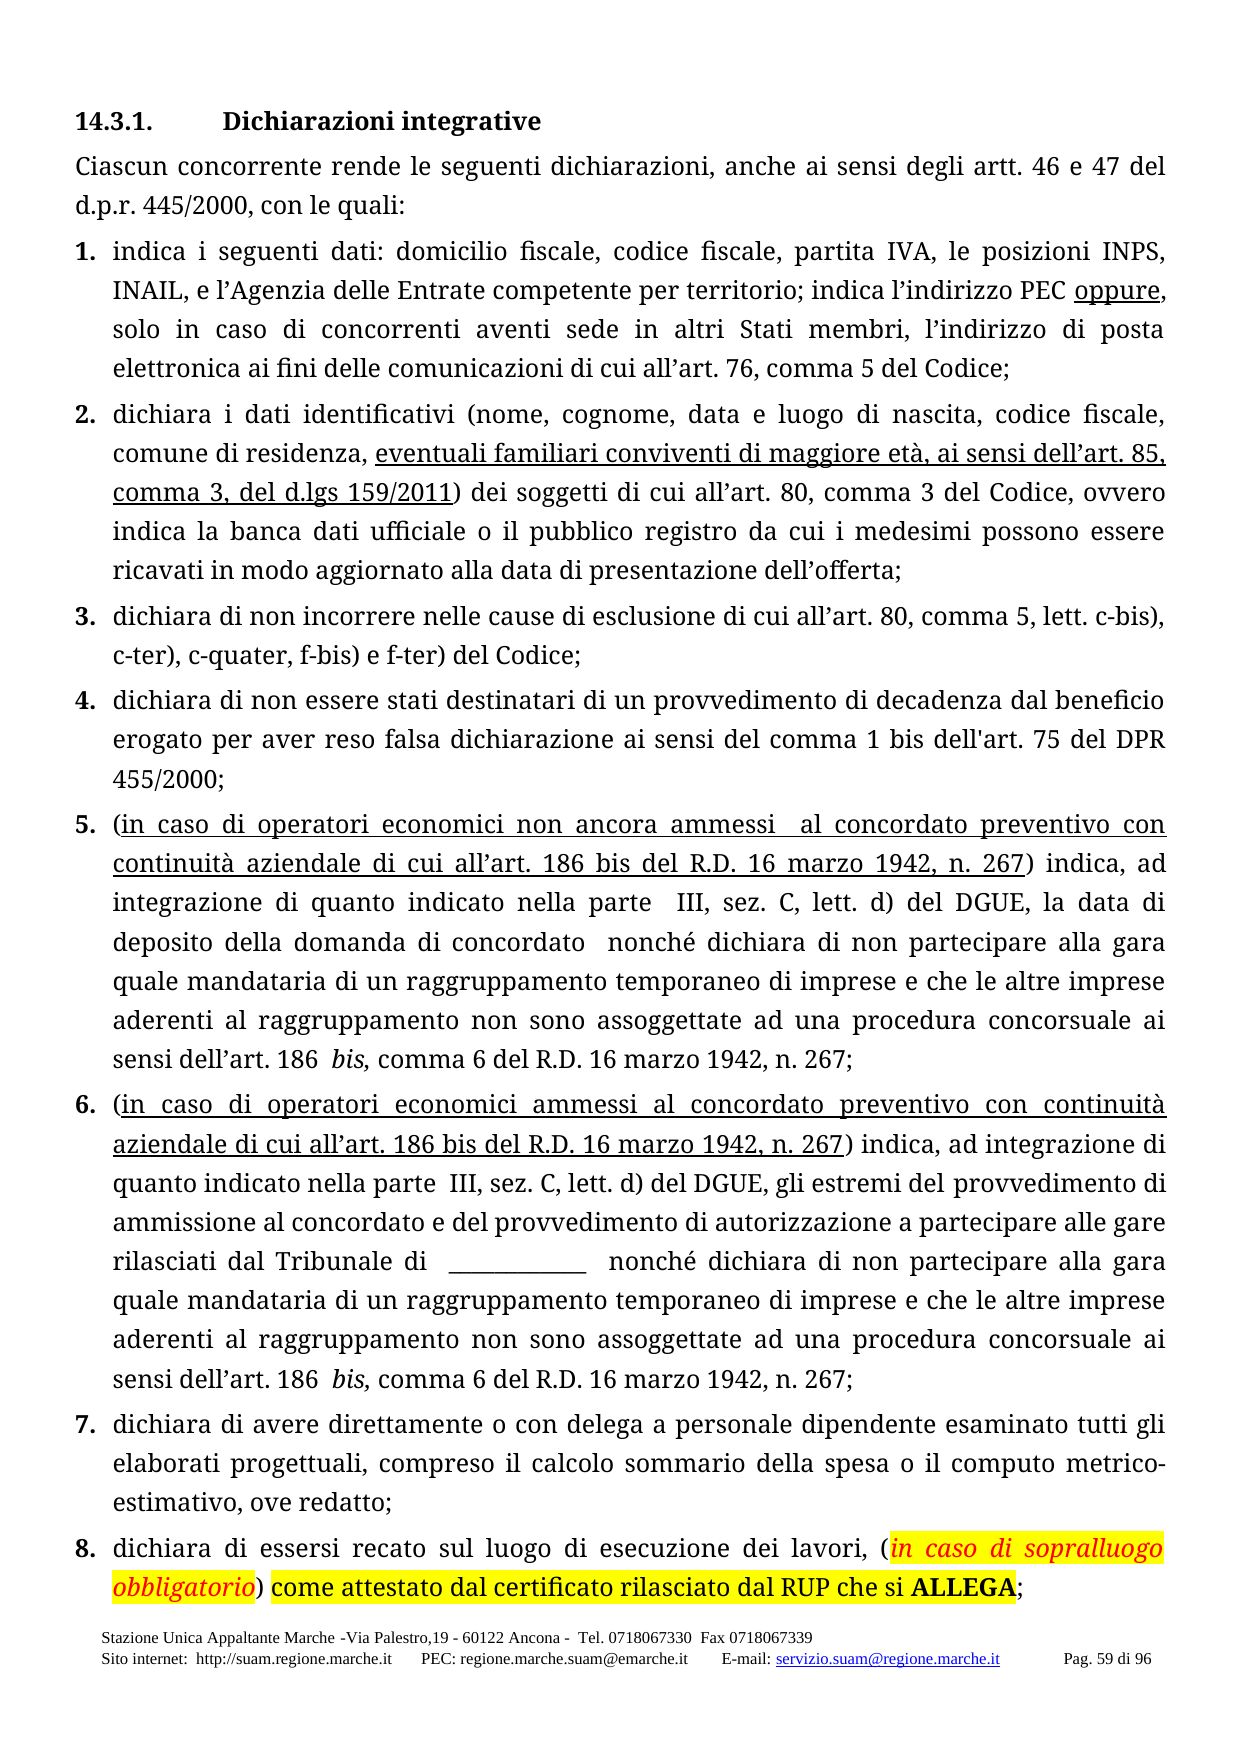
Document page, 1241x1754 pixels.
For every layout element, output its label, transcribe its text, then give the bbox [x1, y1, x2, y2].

list dichiara i dati identificativi (nome, cognome, data e luogo di nascita, codice fiscale, comune di residenza, eventuali familiari conviventi di maggiore età, ai sensi dell’art. 85, comma 3, del d.lgs 159/2011) dei soggetti di cui all’art. 80, comma 3 del Codice, ovvero indica la banca dati ufficiale o il pubblico registro da cui i medesimi possono essere ricavati in modo aggiornato alla data di presentazione dell’offerta; [75, 396, 1167, 587]
list dichiara di non incorrere nelle cause di esclusione di cui all’art. 80, comma 5, lett. c-bis), c-ter), c-quater, f-bis) e f-ter) del Codice; [75, 598, 1167, 672]
list dichiara di essersi recato sul luogo di esecuzione dei lavori, (in caso di sopralluogo obbligatorio) come attestato dal certificato rilasciato dal RUP che si ALLEGA; [75, 1531, 1167, 1604]
text Ciascun concorrente rende le seguenti dichiarazioni, anche ai sensi degli artt. 46 e 47 del d.p.r. 445/2000, con le quali: [75, 149, 1167, 222]
list dichiara di avere direttamente o con delega a personale dipendente esaminato tutti gli elaborati progettuali, compreso il calcolo sommario della spesa o il computo metrico-estimativo, ove redatto; [75, 1407, 1167, 1519]
list indica i seguenti dati: domicilio fiscale, codice fiscale, partita IVA, le posizioni INPS, INAIL, e l’Agenzia delle Entrate competente per territorio; indica l’indirizzo PEC oppure, solo in caso di concorrenti aventi sede in altri Stati membri, l’indirizzo di posta elettronica ai fini delle comunicazioni di cui all’art. 76, comma 5 del Codice; [75, 233, 1167, 385]
list (in caso di operatori economici non ancora ammessi al concordato preventivo con continuità aziendale di cui all’art. 186 bis del R.D. 16 marzo 1942, n. 267) indica, ad integrazione di quanto indicato nella parte III, sez. C, lett. d) del DGUE, la data di deposito della domanda di concordato nonché dichiara di non partecipare alla gara quale mandataria di un raggruppamento temporaneo di imprese e che le altre imprese aderenti al raggruppamento non sono assoggettate ad una procedura concorsuale ai sensi dell’art. 186 bis, comma 6 del R.D. 16 marzo 1942, n. 267; [75, 807, 1167, 1076]
list dichiara di non essere stati destinatari di un provvedimento di decadenza dal beneficio erogato per aver reso falsa dichiarazione ai sensi del comma 1 bis dell'art. 75 del DPR 455/2000; [75, 683, 1167, 795]
list Dichiarazioni integrative [75, 103, 1167, 137]
list (in caso di operatori economici ammessi al concordato preventivo con continuità aziendale di cui all’art. 186 bis del R.D. 16 marzo 1942, n. 267) indica, ad integrazione di quanto indicato nella parte III, sez. C, lett. d) del DGUE, gli estremi del provvedimento di ammissione al concordato e del provvedimento di autorizzazione a partecipare alle gare rilasciati dal Tribunale di ____________ nonché dichiara di non partecipare alla gara quale mandataria di un raggruppamento temporaneo di imprese e che le altre imprese aderenti al raggruppamento non sono assoggettate ad una procedura concorsuale ai sensi dell’art. 186 bis, comma 6 del R.D. 16 marzo 1942, n. 267; [75, 1087, 1167, 1395]
